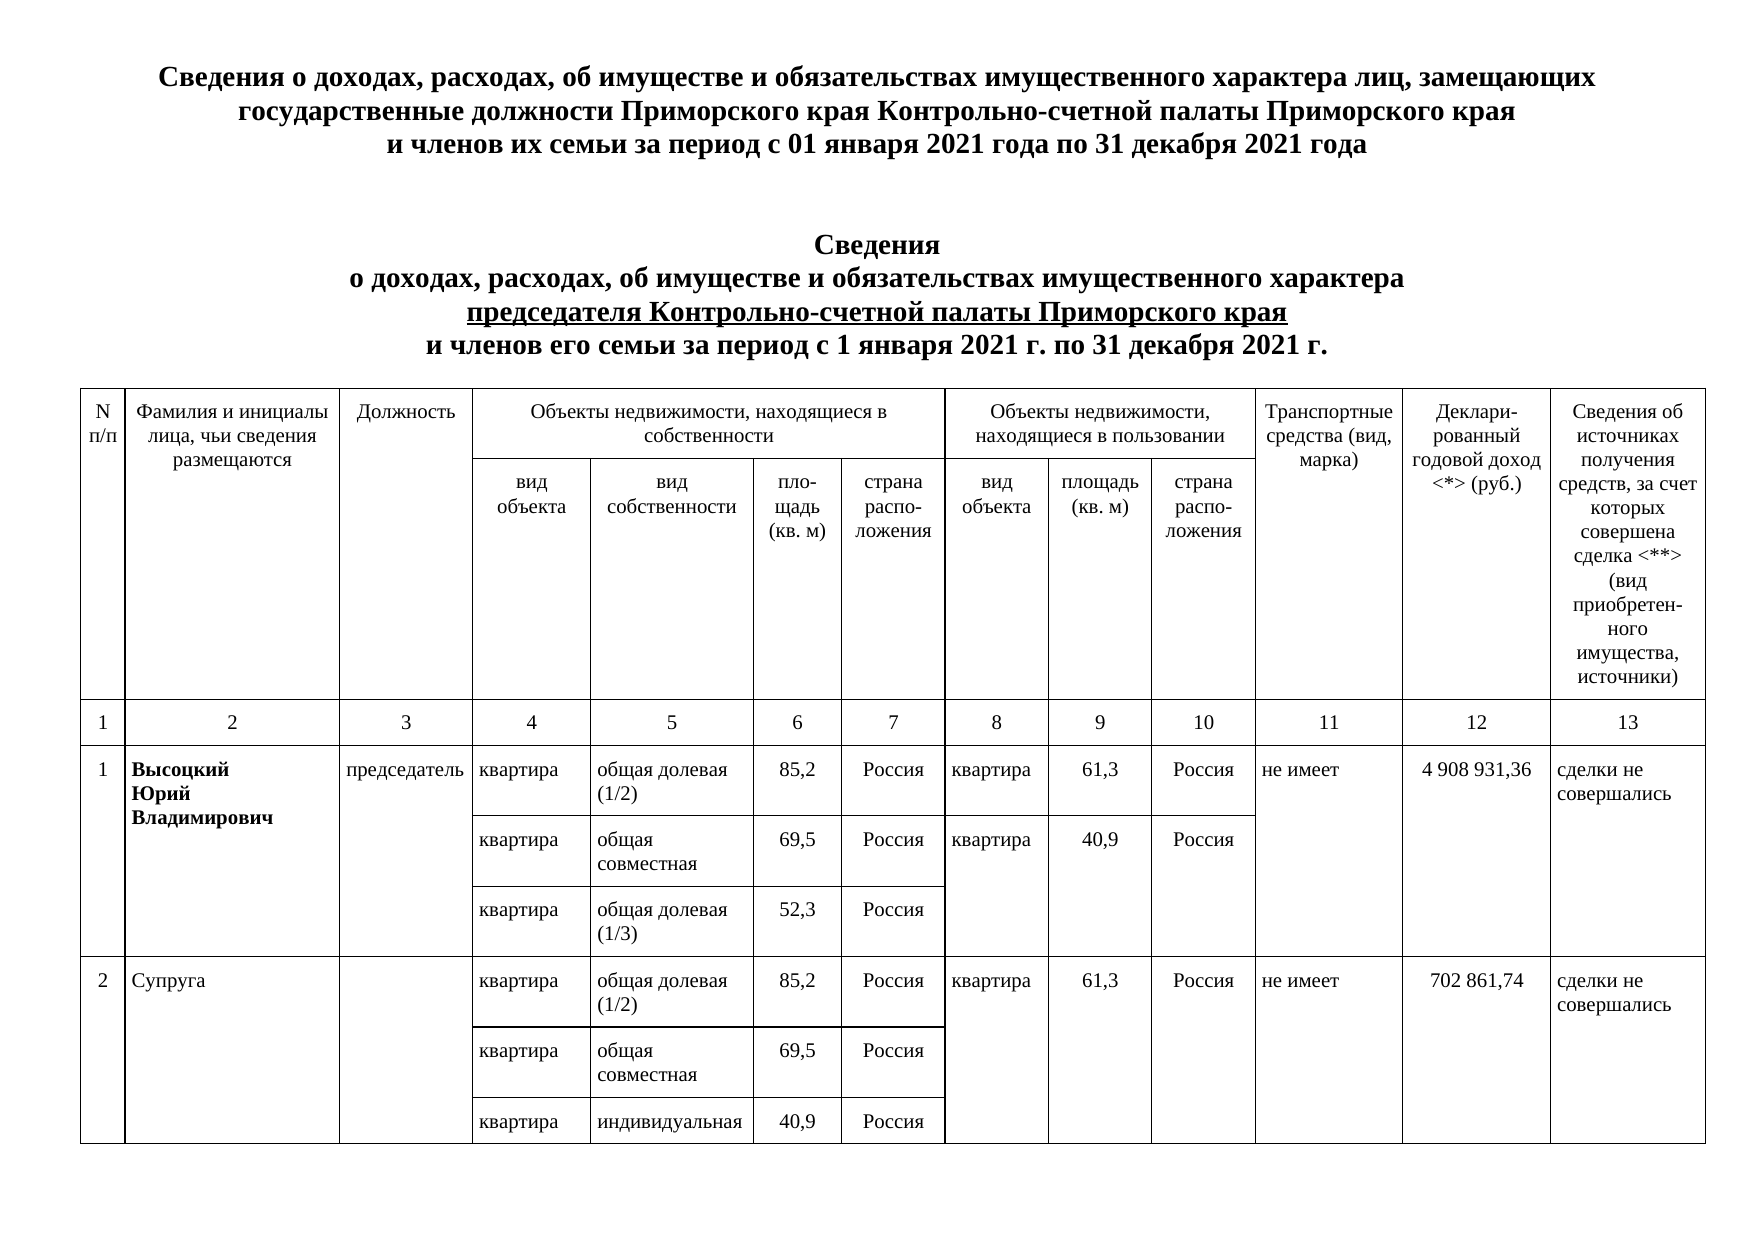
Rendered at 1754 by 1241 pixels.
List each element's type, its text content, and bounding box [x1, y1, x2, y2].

table_cell 1 [81, 746, 124, 956]
table_cell 4 908 931,36 [1403, 746, 1550, 956]
table_cell 85,2 [754, 746, 841, 815]
table_cell квартира [473, 887, 590, 956]
text председателя Контрольно-счетной палаты Приморского края [118, 294, 1636, 327]
table_cell Россия [1152, 816, 1255, 956]
table_header N п/п [81, 389, 124, 698]
table_cell Россия [1152, 957, 1255, 1143]
table_cell общая долевая (1/2) [591, 746, 753, 815]
table_cell председатель [340, 746, 472, 956]
table_cell 85,2 [754, 957, 841, 1026]
table_cell Россия [1152, 746, 1255, 815]
table_cell 40,9 [1049, 816, 1151, 956]
table_cell не имеет [1256, 746, 1402, 956]
table_cell сделки не совершались [1551, 746, 1705, 956]
table_cell Россия [842, 887, 944, 956]
table_cell 8 [946, 700, 1048, 745]
table_cell 10 [1152, 700, 1255, 745]
table_cell 3 [340, 700, 472, 745]
table_cell квартира [473, 1028, 590, 1097]
table_cell Высоцкий Юрий Владимирович [126, 746, 339, 956]
table_cell Россия [842, 816, 944, 886]
table_cell 11 [1256, 700, 1402, 745]
table_cell квартира [473, 746, 590, 815]
table_cell квартира [946, 746, 1048, 815]
text Сведения [118, 227, 1636, 260]
table_cell вид объекта [946, 459, 1048, 698]
table_cell 5 [591, 700, 753, 745]
table_cell 61,3 [1049, 746, 1151, 815]
table_cell вид объекта [473, 459, 590, 698]
text Сведения о доходах, расходах, об имуществе и обязательствах имущественного характера лиц, замещающих [118, 59, 1636, 93]
table_cell 13 [1551, 700, 1705, 745]
table_cell 1 [81, 700, 124, 745]
table_header Фамилия и инициалы лица, чьи сведения размещаются [126, 389, 339, 698]
table_cell 61,3 [1049, 957, 1151, 1143]
table_cell Россия [842, 1098, 944, 1143]
table_cell 702 861,74 [1403, 957, 1550, 1143]
table_cell квартира [473, 1098, 590, 1143]
table_header Объекты недвижимости, находящиеся в пользовании [946, 389, 1255, 458]
table_cell 69,5 [754, 1028, 841, 1097]
table_header Должность [340, 389, 472, 698]
table_cell квартира [473, 816, 590, 886]
table_cell страна распо-ложения [1152, 459, 1255, 698]
table_header Транспортные средства (вид, марка) [1256, 389, 1402, 698]
table_cell площадь (кв. м) [1049, 459, 1151, 698]
table_cell 6 [754, 700, 841, 745]
table_cell общая долевая (1/2) [591, 957, 753, 1026]
table_header Сведения об источниках получения средств, за счет которых совершена сделка <**> (вид приобретен-ного имущества, источники) [1551, 389, 1705, 698]
table_cell 12 [1403, 700, 1550, 745]
table_cell общая долевая (1/3) [591, 887, 753, 956]
table_cell вид собственности [591, 459, 753, 698]
table_cell общая совместная [591, 816, 753, 886]
text о доходах, расходах, об имуществе и обязательствах имущественного характера [118, 260, 1636, 294]
table_cell 40,9 [754, 1098, 841, 1143]
text и членов их семьи за период с 01 января 2021 года по 31 декабря 2021 года [118, 126, 1636, 160]
table_cell Россия [842, 1028, 944, 1097]
table_cell [340, 957, 472, 1143]
table_cell Супруга [126, 957, 339, 1143]
table_cell 2 [126, 700, 339, 745]
table_cell Россия [842, 746, 944, 815]
table_header Объекты недвижимости, находящиеся в собственности [473, 389, 944, 458]
table_cell 52,3 [754, 887, 841, 956]
table_cell индивидуальная [591, 1098, 753, 1143]
text государственные должности Приморского края Контрольно-счетной палаты Приморского края [118, 93, 1636, 126]
table_cell квартира [473, 957, 590, 1026]
table_cell Россия [842, 957, 944, 1026]
table_cell страна распо-ложения [842, 459, 944, 698]
table_header Деклари-рованный годовой доход <*> (руб.) [1403, 389, 1550, 698]
table_cell квартира [946, 816, 1048, 956]
table_cell 69,5 [754, 816, 841, 886]
table_cell 4 [473, 700, 590, 745]
text и членов его семьи за период с 1 января 2021 г. по 31 декабря 2021 г. [118, 327, 1636, 361]
table_cell 7 [842, 700, 944, 745]
table_cell не имеет [1256, 957, 1402, 1143]
table_cell сделки не совершались [1551, 957, 1705, 1143]
table_cell квартира [946, 957, 1048, 1143]
table_cell пло-щадь (кв. м) [754, 459, 841, 698]
table_cell 9 [1049, 700, 1151, 745]
table_cell 2 [81, 957, 124, 1143]
table_cell общая совместная [591, 1028, 753, 1097]
